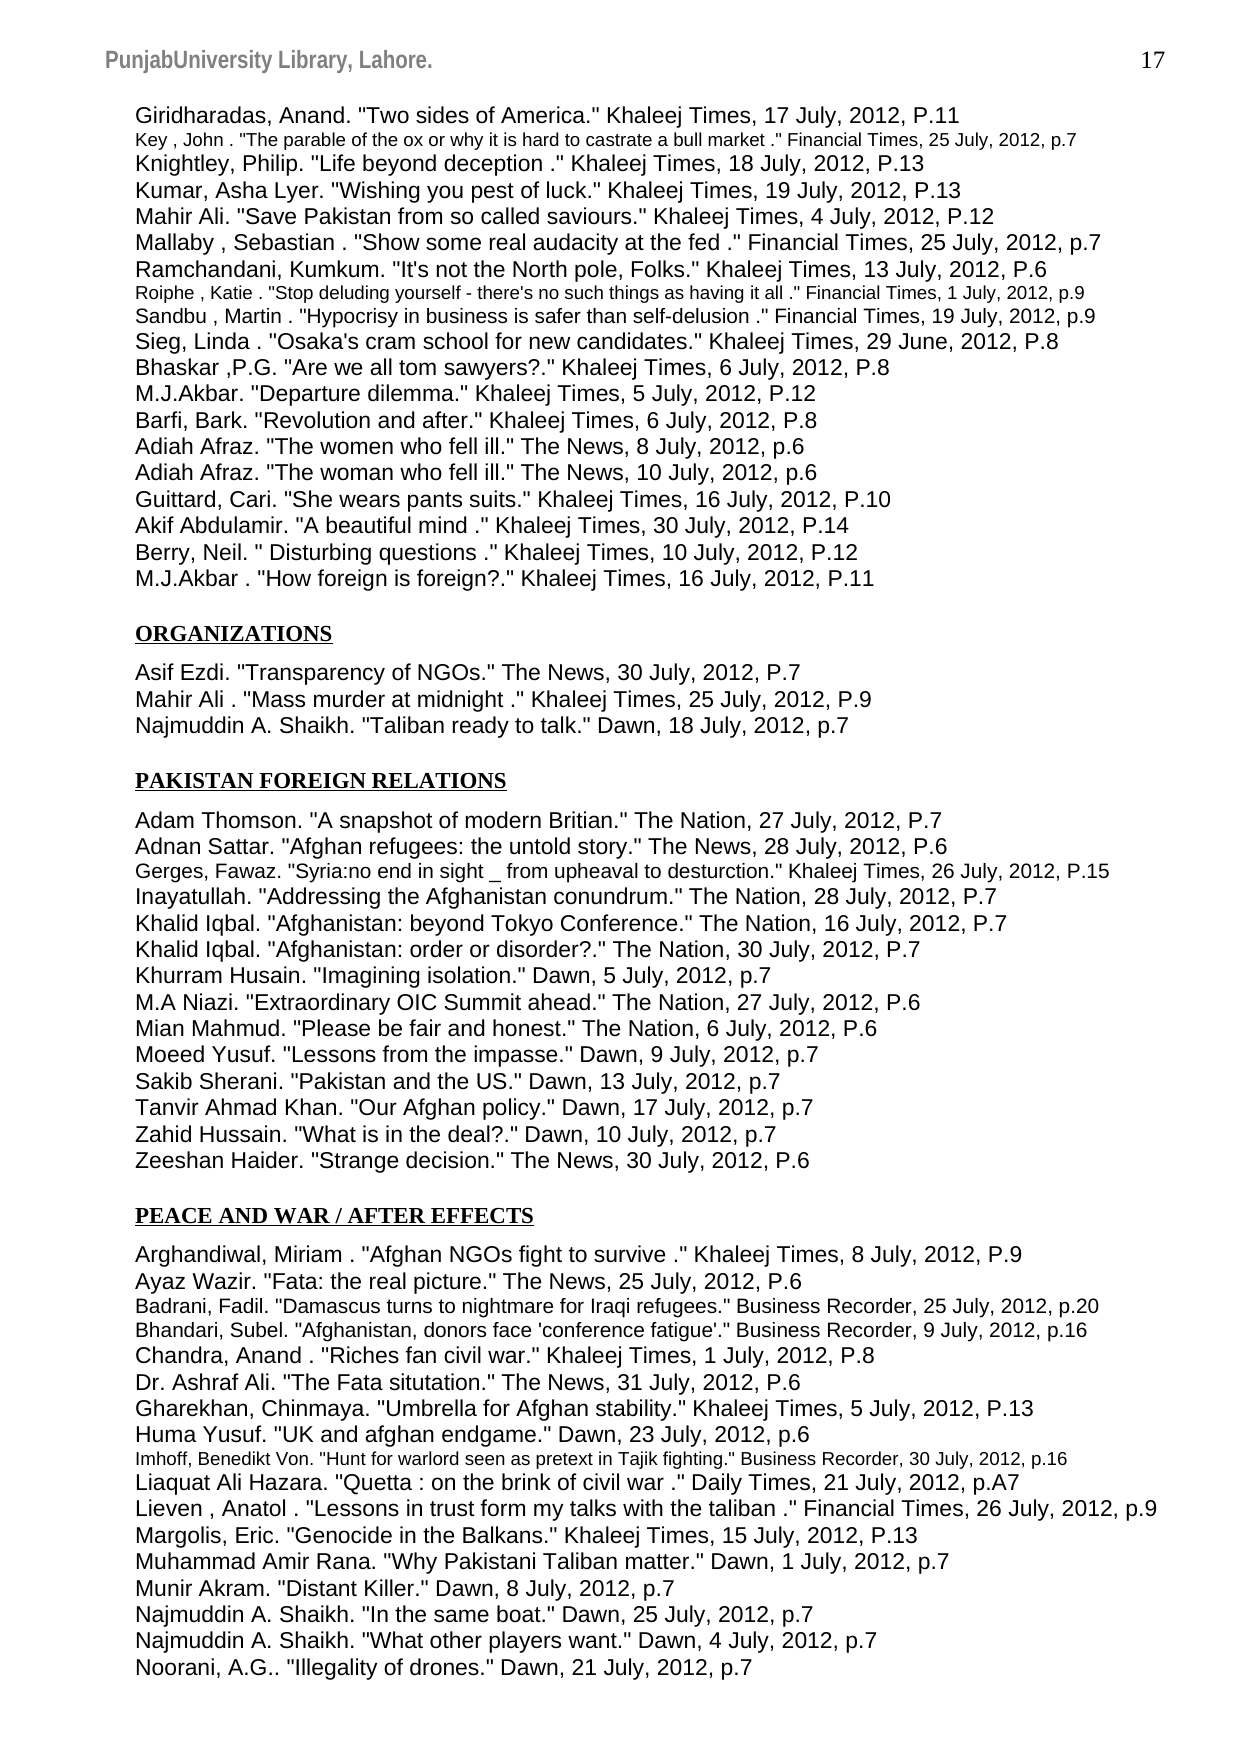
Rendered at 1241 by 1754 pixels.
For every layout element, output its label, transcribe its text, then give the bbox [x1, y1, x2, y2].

table_cell PAKISTAN FOREIGN RELATIONS Adam Thomson. "A snapshot of modern Britian." The Nation, 27 July, 2012, P.7 Adnan Sattar. "Afghan refugees: the untold story." The News, 28 July, 2012, P.6 Gerges, Fawaz. "Syria:no end in sight _ from upheaval to desturction." Khaleej Times, 26 July, 2012, P.15 Inayatullah. "Addressing the Afghanistan conundrum." The Nation, 28 July, 2012, P.7 Khalid Iqbal. "Afghanistan: beyond Tokyo Conference." The Nation, 16 July, 2012, P.7 Khalid Iqbal. "Afghanistan: order or disorder?." The Nation, 30 July, 2012, P.7 Khurram Husain. "Imagining isolation." Dawn, 5 July, 2012, p.7 M.A Niazi. "Extraordinary OIC Summit ahead." The Nation, 27 July, 2012, P.6 Mian Mahmud. "Please be fair and honest." The Nation, 6 July, 2012, P.6 Moeed Yusuf. "Lessons from the impasse." Dawn, 9 July, 2012, p.7 Sakib Sherani. "Pakistan and the US." Dawn, 13 July, 2012, p.7 Tanvir Ahmad Khan. "Our Afghan policy." Dawn, 17 July, 2012, p.7 Zahid Hussain. "What is in the deal?." Dawn, 10 July, 2012, p.7 Zeeshan Haider. "Strange decision." The News, 30 July, 2012, P.6 [124, 767, 1177, 1202]
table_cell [124, 1202, 1177, 1680]
table_cell ORGANIZATIONS Asif Ezdi. "Transparency of NGOs." The News, 30 July, 2012, P.7 Mahir Ali . "Mass murder at midnight ." Khaleej Times, 25 July, 2012, P.9 Najmuddin A. Shaikh. "Taliban ready to talk." Dawn, 18 July, 2012, p.7 [124, 620, 1177, 767]
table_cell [124, 103, 1177, 620]
